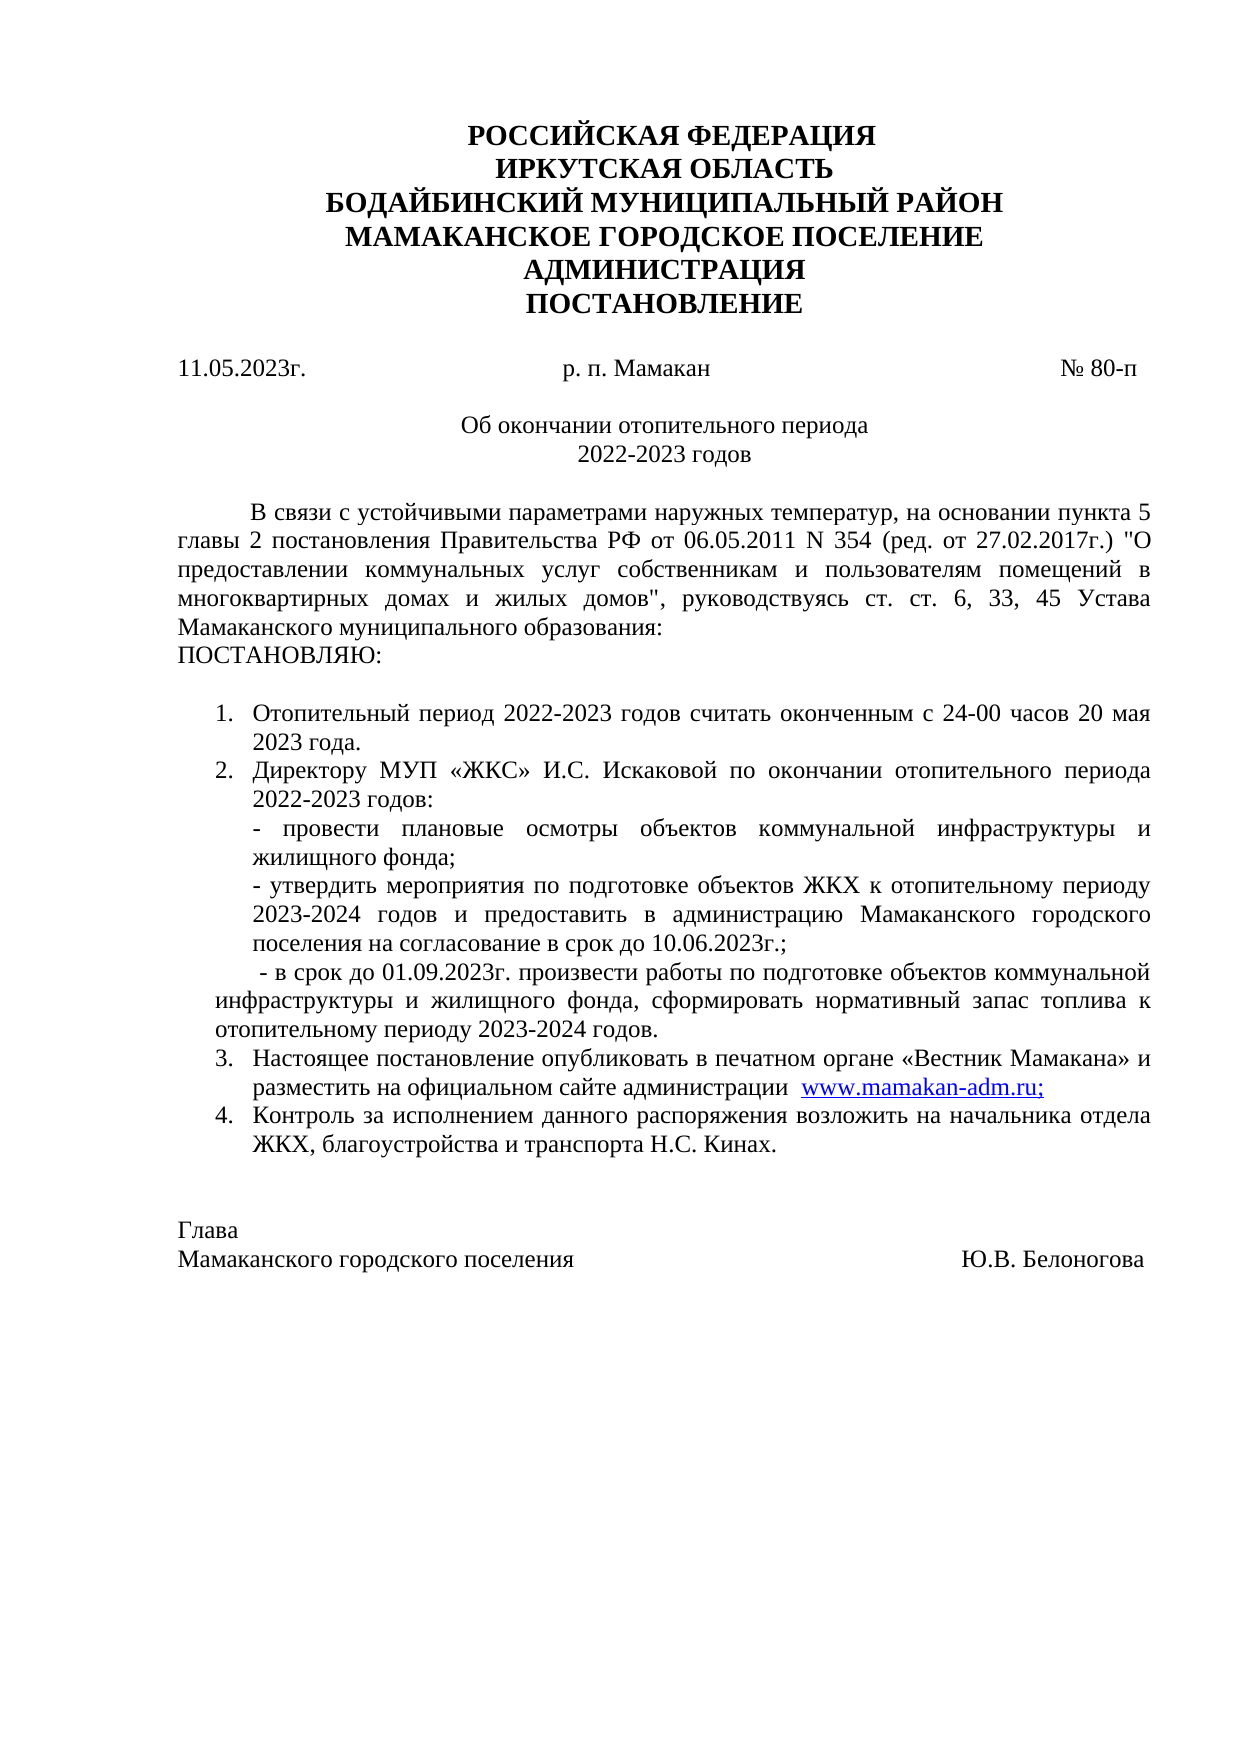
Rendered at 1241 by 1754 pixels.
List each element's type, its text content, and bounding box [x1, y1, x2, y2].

text АДМИНИСТРАЦИЯ [177, 252, 1152, 286]
text ПОСТАНОВЛЕНИЕ [177, 286, 1152, 319]
text - в срок до 01.09.2023г. произвести работы по подготовке объектов коммунальной инфраструктуры и жилищного фонда, сформировать нормативный запас топлива к отопительному периоду 2023-2024 годов. [215, 957, 1152, 1043]
text РОССИЙСКАЯ ФЕДЕРАЦИЯ [177, 118, 1152, 152]
text МАМАКАНСКОЕ ГОРОДСКОЕ ПОСЕЛЕНИЕ [177, 219, 1152, 252]
text БОДАЙБИНСКИЙ МУНИЦИПАЛЬНЫЙ РАЙОН [177, 185, 1152, 219]
text Глава [177, 1215, 1152, 1244]
list Контроль за исполнением данного распоряжения возложить на начальника отдела ЖКХ, благоустройства и транспорта Н.С. Кинах. [215, 1100, 1152, 1158]
text Об окончании отопительного периода [177, 410, 1152, 439]
text 2022-2023 годов [177, 439, 1152, 468]
list Отопительный период 2022-2023 годов считать оконченным с 24-00 часов 20 мая 2023 года. [215, 698, 1152, 755]
text ПОСТАНОВЛЯЮ: [177, 640, 1152, 669]
text - утвердить мероприятия по подготовке объектов ЖКХ к отопительному периоду 2023-2024 годов и предоставить в администрацию Мамаканского городского поселения на согласование в срок до 10.06.2023г.; [252, 870, 1152, 957]
text 11.05.2023г. р. п. Мамакан № 80-п [177, 353, 1152, 382]
text - провести плановые осмотры объектов коммунальной инфраструктуры и жилищного фонда; [252, 813, 1152, 870]
text Мамаканского городского поселения Ю.В. Белоногова [177, 1244, 1152, 1273]
text В связи с устойчивыми параметрами наружных температур, на основании пункта 5 главы 2 постановления Правительства РФ от 06.05.2011 N 354 (ред. от 27.02.2017г.) "О предоставлении коммунальных услуг собственникам и пользователям помещений в многоквартирных домах и жилых домов", руководствуясь ст. ст. 6, 33, 45 Устава Мамаканского муниципального образования: [177, 583, 1152, 640]
list Директору МУП «ЖКС» И.С. Искаковой по окончании отопительного периода 2022-2023 годов: [215, 755, 1152, 813]
list Настоящее постановление опубликовать в печатном органе «Вестник Мамакана» и разместить на официальном сайте администрации www.mamakan-adm.ru; [215, 1043, 1152, 1100]
text В связи с устойчивыми параметрами наружных температур, на основании пункта 5 главы 2 постановления Правительства РФ от 06.05.2011 N 354 (ред. от 27.02.2017г.) "О предоставлении коммунальных услуг собственникам и пользователям помещений в многоквартирных домах и жилых домов", руководствуясь ст. ст. 6, 33, 45 Устава Мамаканского муниципального образования: [177, 497, 1152, 554]
text ИРКУТСКАЯ ОБЛАСТЬ [177, 152, 1152, 185]
